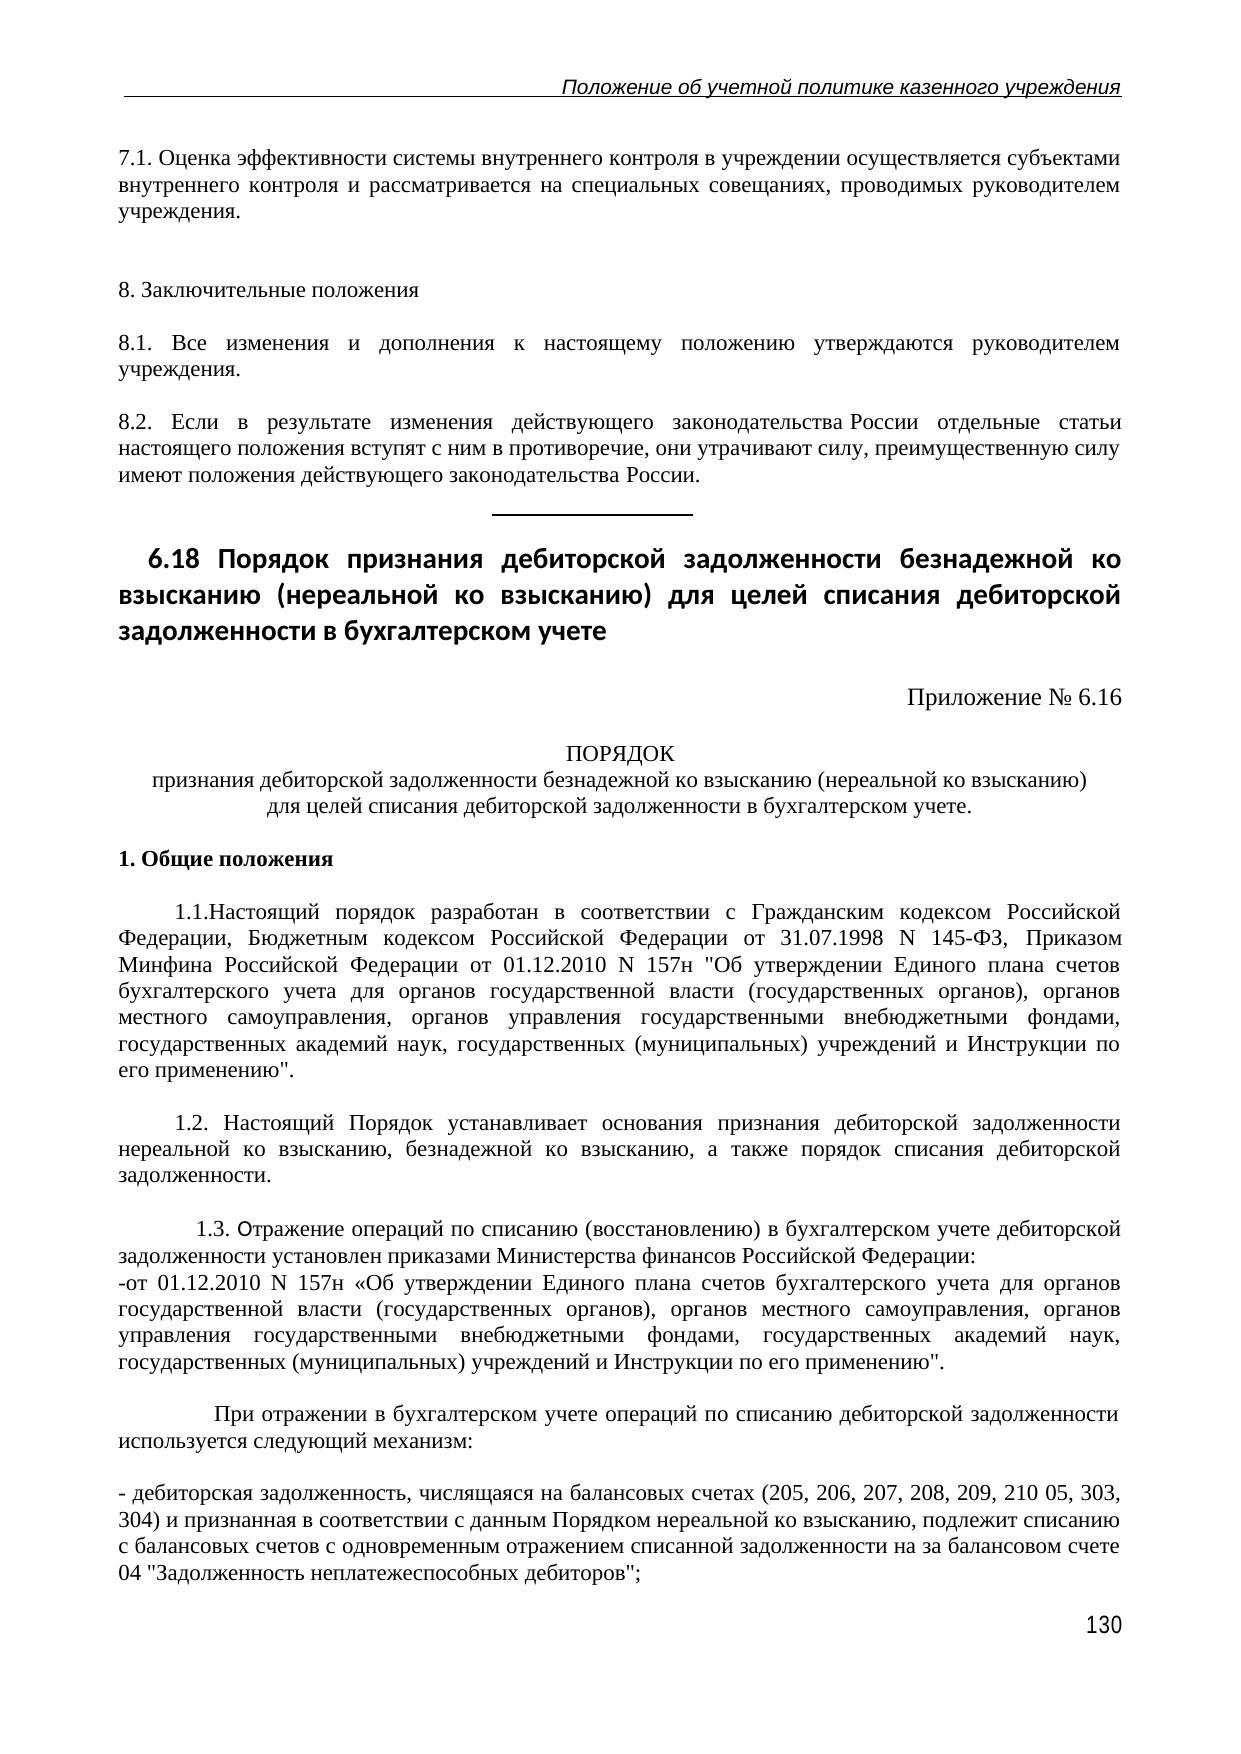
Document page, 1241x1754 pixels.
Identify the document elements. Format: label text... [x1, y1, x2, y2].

text -от 01.12.2010 N 157н «Об утверждении Единого плана счетов бухгалтерского учета для органов государственной власти (государственных органов), органов местного самоуправления, органов управления государственными внебюджетными фондами, государственных академий наук, государственных (муниципальных) учреждений и Инструкции по его применению". [118, 1269, 1122, 1374]
text 1.1.Настоящий порядок разработан в соответствии с Гражданским кодексом Российской Федерации, Бюджетным кодексом Российской Федерации от 31.07.1998 N 145-ФЗ, Приказом Минфина Российской Федерации от 01.12.2010 N 157н "Об утверждении Единого плана счетов бухгалтерского учета для органов государственной власти (государственных органов), органов местного самоуправления, органов управления государственными внебюджетными фондами, государственных академий наук, государственных (муниципальных) учреждений и Инструкции по его применению". [118, 898, 1122, 1082]
text 8.2. Если в результате изменения действующего законодательства России отдельные статьи настоящего положения вступят с ним в противоречие, они утрачивают силу, преимущественную силу имеют положения действующего законодательства России. [118, 408, 1122, 487]
text 1.3. Отражение операций по списанию (восстановлению) в бухгалтерском учете дебиторской задолженности установлен приказами Министерства финансов Российской Федерации: [118, 1214, 1122, 1269]
text для целей списания дебиторской задолженности в бухгалтерском учете. [118, 793, 1122, 819]
text Приложение № 6.16 [118, 682, 1122, 711]
text 1.2. Настоящий Порядок устанавливает основания признания дебиторской задолженности нереальной ко взысканию, безнадежной ко взысканию, а также порядок списания дебиторской задолженности. [118, 1109, 1122, 1188]
text 8.1. Все изменения и дополнения к настоящему положению утверждаются руководителем учреждения. [118, 329, 1122, 382]
text 1. Общие положения [118, 845, 1122, 872]
text 8. Заключительные положения [118, 276, 1122, 303]
text ПОРЯДОК [118, 740, 1122, 766]
text При отражении в бухгалтерском учете операций по списанию дебиторской задолженности используется следующий механизм: [118, 1400, 1122, 1453]
subtitle 6.18 Порядок признания дебиторской задолженности безнадежной ко взысканию (нереальной ко взысканию) для целей списания дебиторской задолженности в бухгалтерском учете [118, 541, 1122, 647]
text признания дебиторской задолженности безнадежной ко взысканию (нереальной ко взысканию) [118, 766, 1122, 793]
text - дебиторская задолженность, числящаяся на балансовых счетах (205, 206, 207, 208, 209, 210 05, 303, 304) и признанная в соответствии с данным Порядком нереальной ко взысканию, подлежит списанию с балансовых счетов с одновременным отражением списанной задолженности на за балансовом счете 04 "Задолженность неплатежеспособных дебиторов"; [118, 1479, 1122, 1585]
text 7.1. Оценка эффективности системы внутреннего контроля в учреждении осуществляется субъектами внутреннего контроля и рассматривается на специальных совещаниях, проводимых руководителем учреждения. [118, 144, 1122, 223]
